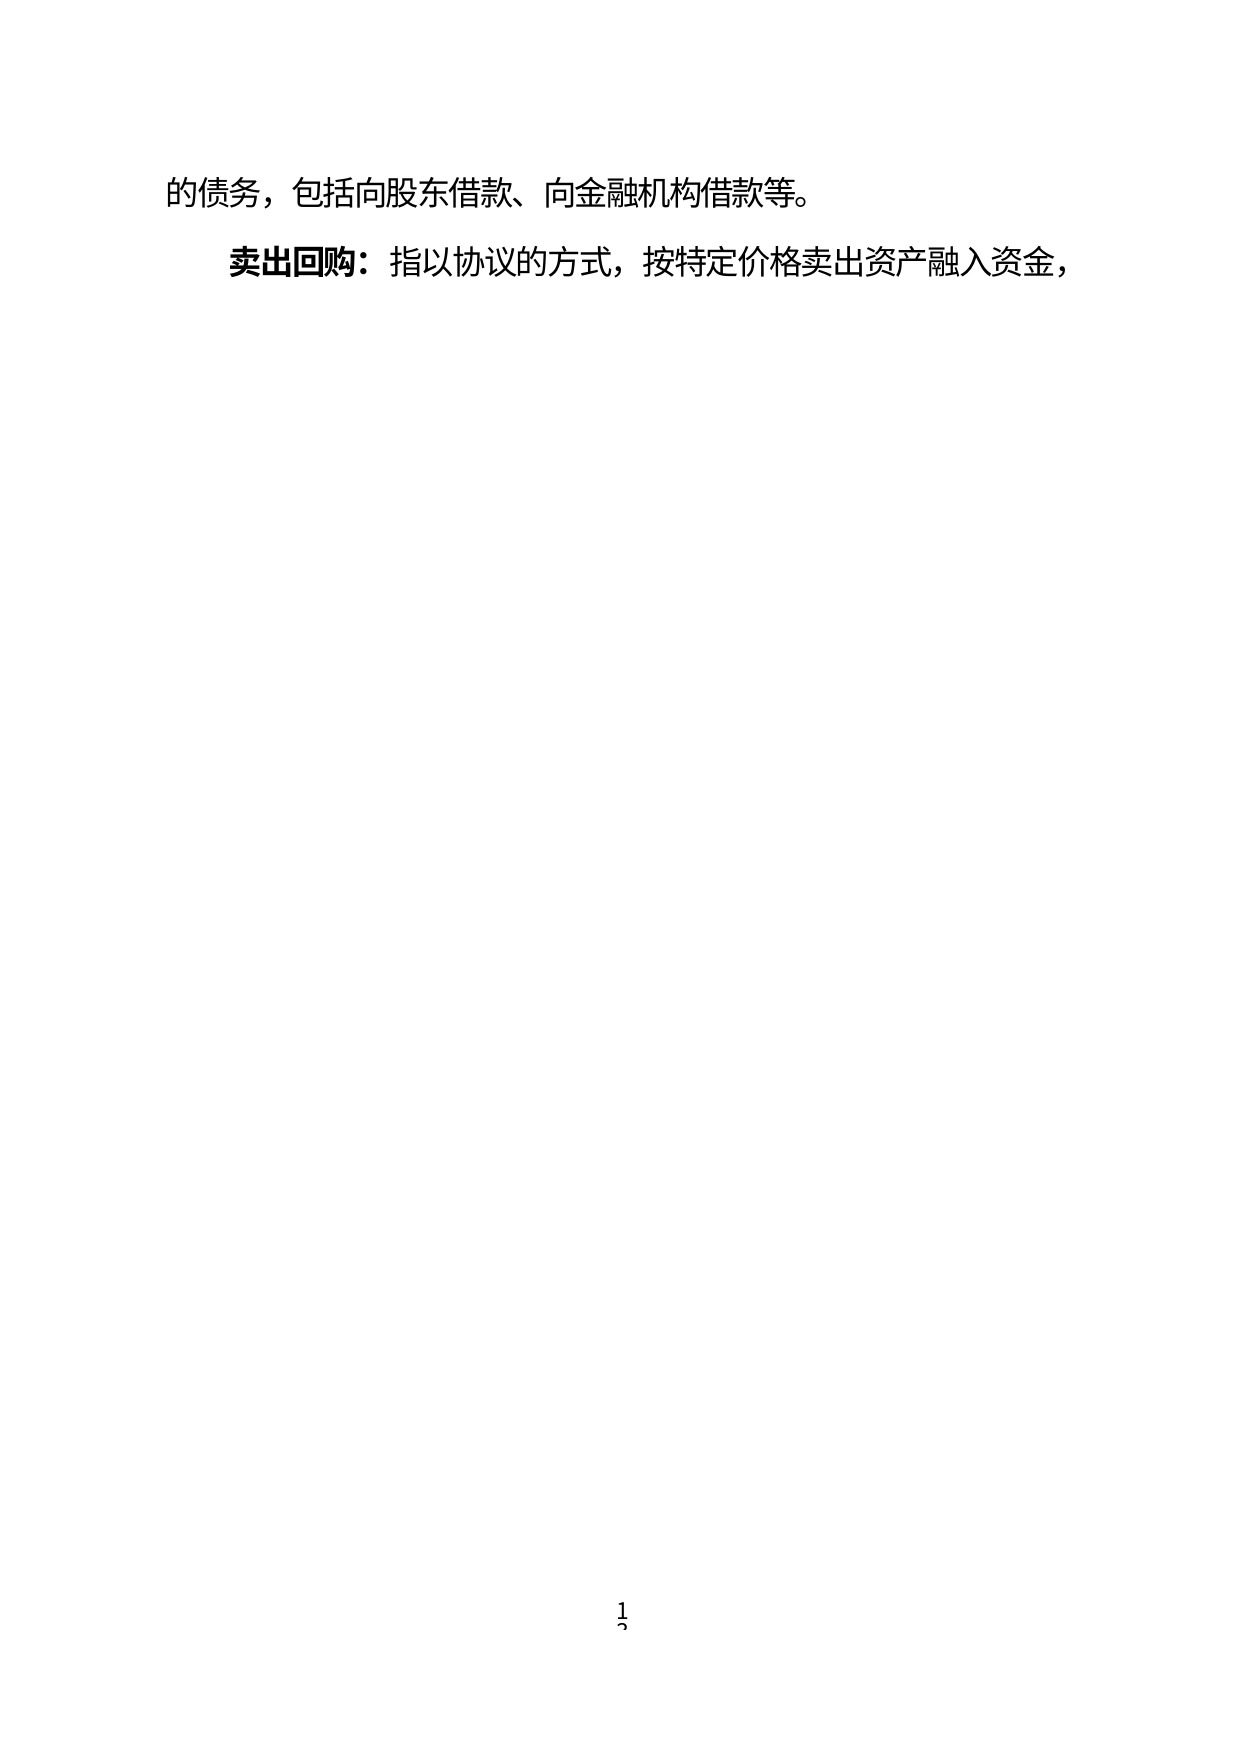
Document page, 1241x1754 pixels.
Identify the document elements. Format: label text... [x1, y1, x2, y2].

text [165, 167, 1087, 215]
text 卖出回购：指以协议的方式，按特定价格卖出资产融入资金， [228, 234, 1115, 285]
